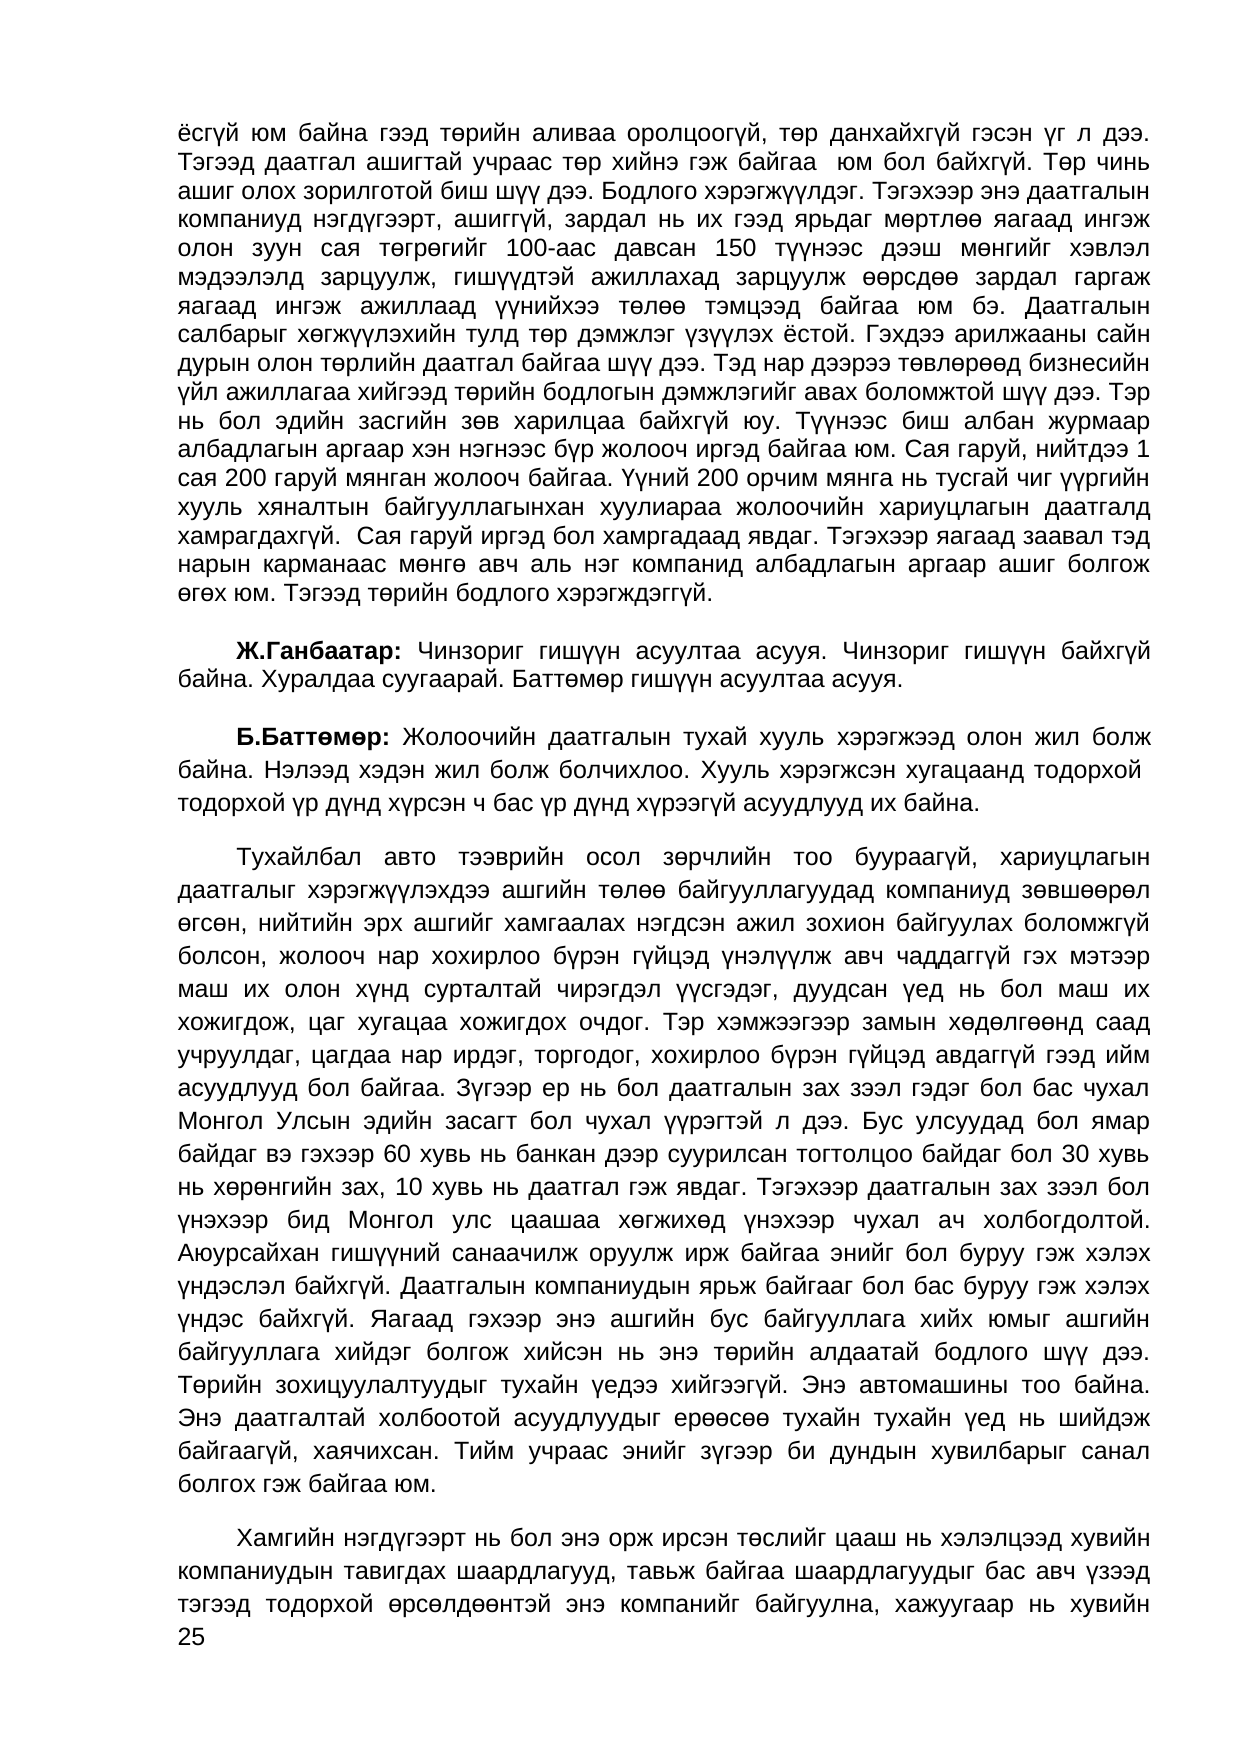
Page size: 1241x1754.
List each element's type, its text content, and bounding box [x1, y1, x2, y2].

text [177, 1523, 1152, 1618]
text Ж.Ганбаатар: Чинзориг гишүүн асуултаа асууя. Чинзориг гишүүн байхгүй байна. Хуралдаа суугаарай. Баттөмөр гишүүн асуултаа асууя. [177, 636, 1152, 693]
text Тухайлбал авто тээврийн осол зөрчлийн тоо буураагүй, хариуцлагын даатгалыг хэрэгжүүлэхдээ ашгийн төлөө байгууллагуудад компаниуд зөвшөөрөл өгсөн, нийтийн эрх ашгийг хамгаалах нэгдсэн ажил зохион байгуулах боломжгүй болсон, жолооч нар хохирлоо бүрэн гүйцэд үнэлүүлж авч чаддаггүй гэх мэтээр маш их олон хүнд сурталтай чирэгдэл үүсгэдэг, дуудсан үед нь бол маш их хожигдож, цаг хугацаа хожигдох очдог. Тэр хэмжээгээр замын хөдөлгөөнд саад учруулдаг, цагдаа нар ирдэг, торгодог, хохирлоо бүрэн гүйцэд авдаггүй гээд ийм асуудлууд бол байгаа. Зүгээр ер нь бол даатгалын зах зээл гэдэг бол бас чухал Монгол Улсын эдийн засагт бол чухал үүрэгтэй л дээ. Бус улсуудад бол ямар байдаг вэ гэхээр 60 хувь нь банкан дээр суурилсан тогтолцоо байдаг бол 30 хувь нь хөрөнгийн зах, 10 хувь нь даатгал гэж явдаг. Тэгэхээр даатгалын зах зээл бол үнэхээр бид Монгол улс цаашаа хөгжихөд үнэхээр чухал ач холбогдолтой. Аюурсайхан гишүүний санаачилж оруулж ирж байгаа энийг бол буруу гэж хэлэх үндэслэл байхгүй. Даатгалын компаниудын ярьж байгааг бол бас буруу гэж хэлэх үндэс байхгүй. Яагаад гэхээр энэ ашгийн бус байгууллага хийх юмыг ашгийн байгууллага хийдэг болгож хийсэн нь энэ төрийн алдаатай бодлого шүү дээ. Төрийн зохицуулалтуудыг тухайн үедээ хийгээгүй. Энэ автомашины тоо байна. Энэ даатгалтай холбоотой асуудлуудыг ерөөсөө тухайн тухайн үед нь шийдэж байгаагүй, хаячихсан. Тийм учраас энийг зүгээр би дундын хувилбарыг санал болгох гэж байгаа юм. [177, 842, 1152, 1498]
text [177, 118, 1152, 607]
text Б.Баттөмөр: Жолоочийн даатгалын тухай хууль хэрэгжээд олон жил болж байна. Нэлээд хэдэн жил болж болчихлоо. Хууль хэрэгжсэн хугацаанд тодорхой тодорхой үр дүнд хүрсэн ч бас үр дүнд хүрээгүй асуудлууд их байна. [177, 722, 1152, 817]
